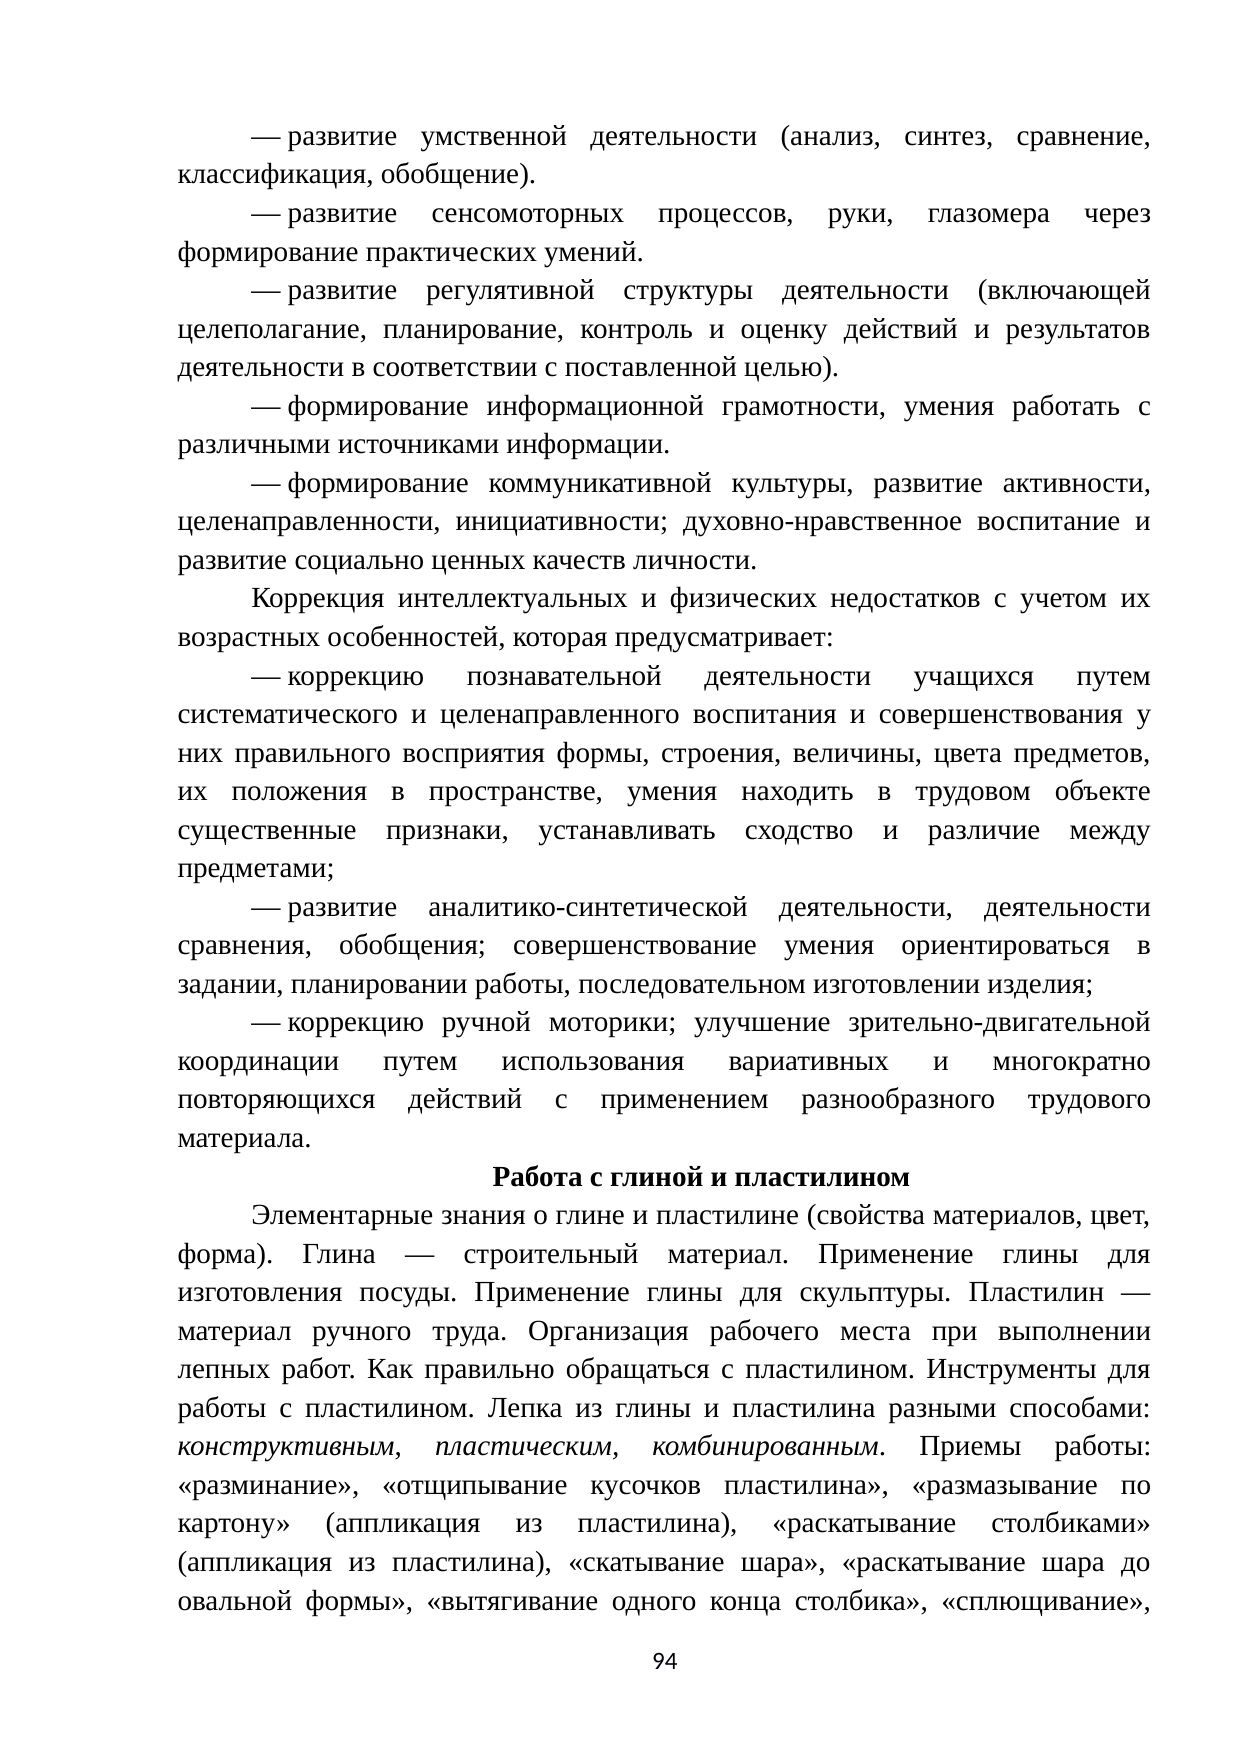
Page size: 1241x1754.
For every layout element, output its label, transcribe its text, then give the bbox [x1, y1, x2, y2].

list ― развитие аналитико-синтетической деятельности, деятельности сравнения, обобщения; совершенствование умения ориентироваться в задании, планировании работы, последовательном изготовлении изделия; [177, 889, 1152, 999]
list Работа с глиной и пластилином [177, 1159, 1152, 1192]
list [177, 1197, 1152, 1616]
list ― развитие умственной деятельности (анализ, синтез, сравнение, классификация, обобщение). [177, 118, 1152, 190]
list Коррекция интеллектуальных и физических недостатков с учетом их возрастных особенностей, которая предусматривает: [177, 581, 1152, 653]
list ― коррекцию ручной моторики; улучшение зрительно-двигательной координации путем использования вариативных и многократно повторяющихся действий с применением разнообразного трудового материала. [177, 1004, 1152, 1154]
list ― развитие регулятивной структуры деятельности (включающей целеполагание, планирование, контроль и оценку действий и результатов деятельности в соответствии с поставленной целью). [177, 272, 1152, 383]
list ― развитие сенсомоторных процессов, руки, глазомера через формирование практических умений. [177, 195, 1152, 267]
list ― коррекцию познавательной деятельности учащихся путем систематического и целенаправленного воспитания и совершенствования у них правильного восприятия формы, строения, величины, цвета предметов, их положения в пространстве, умения находить в трудовом объекте существенные признаки, устанавливать сходство и различие между предметами; [177, 658, 1152, 884]
list ― формирование коммуникативной культуры, развитие активности, целенаправленности, инициативности; духовно-нравственное воспитание и развитие социально ценных качеств личности. [177, 465, 1152, 576]
list ― формирование информационной грамотности, умения работать с различными источниками информации. [177, 388, 1152, 460]
